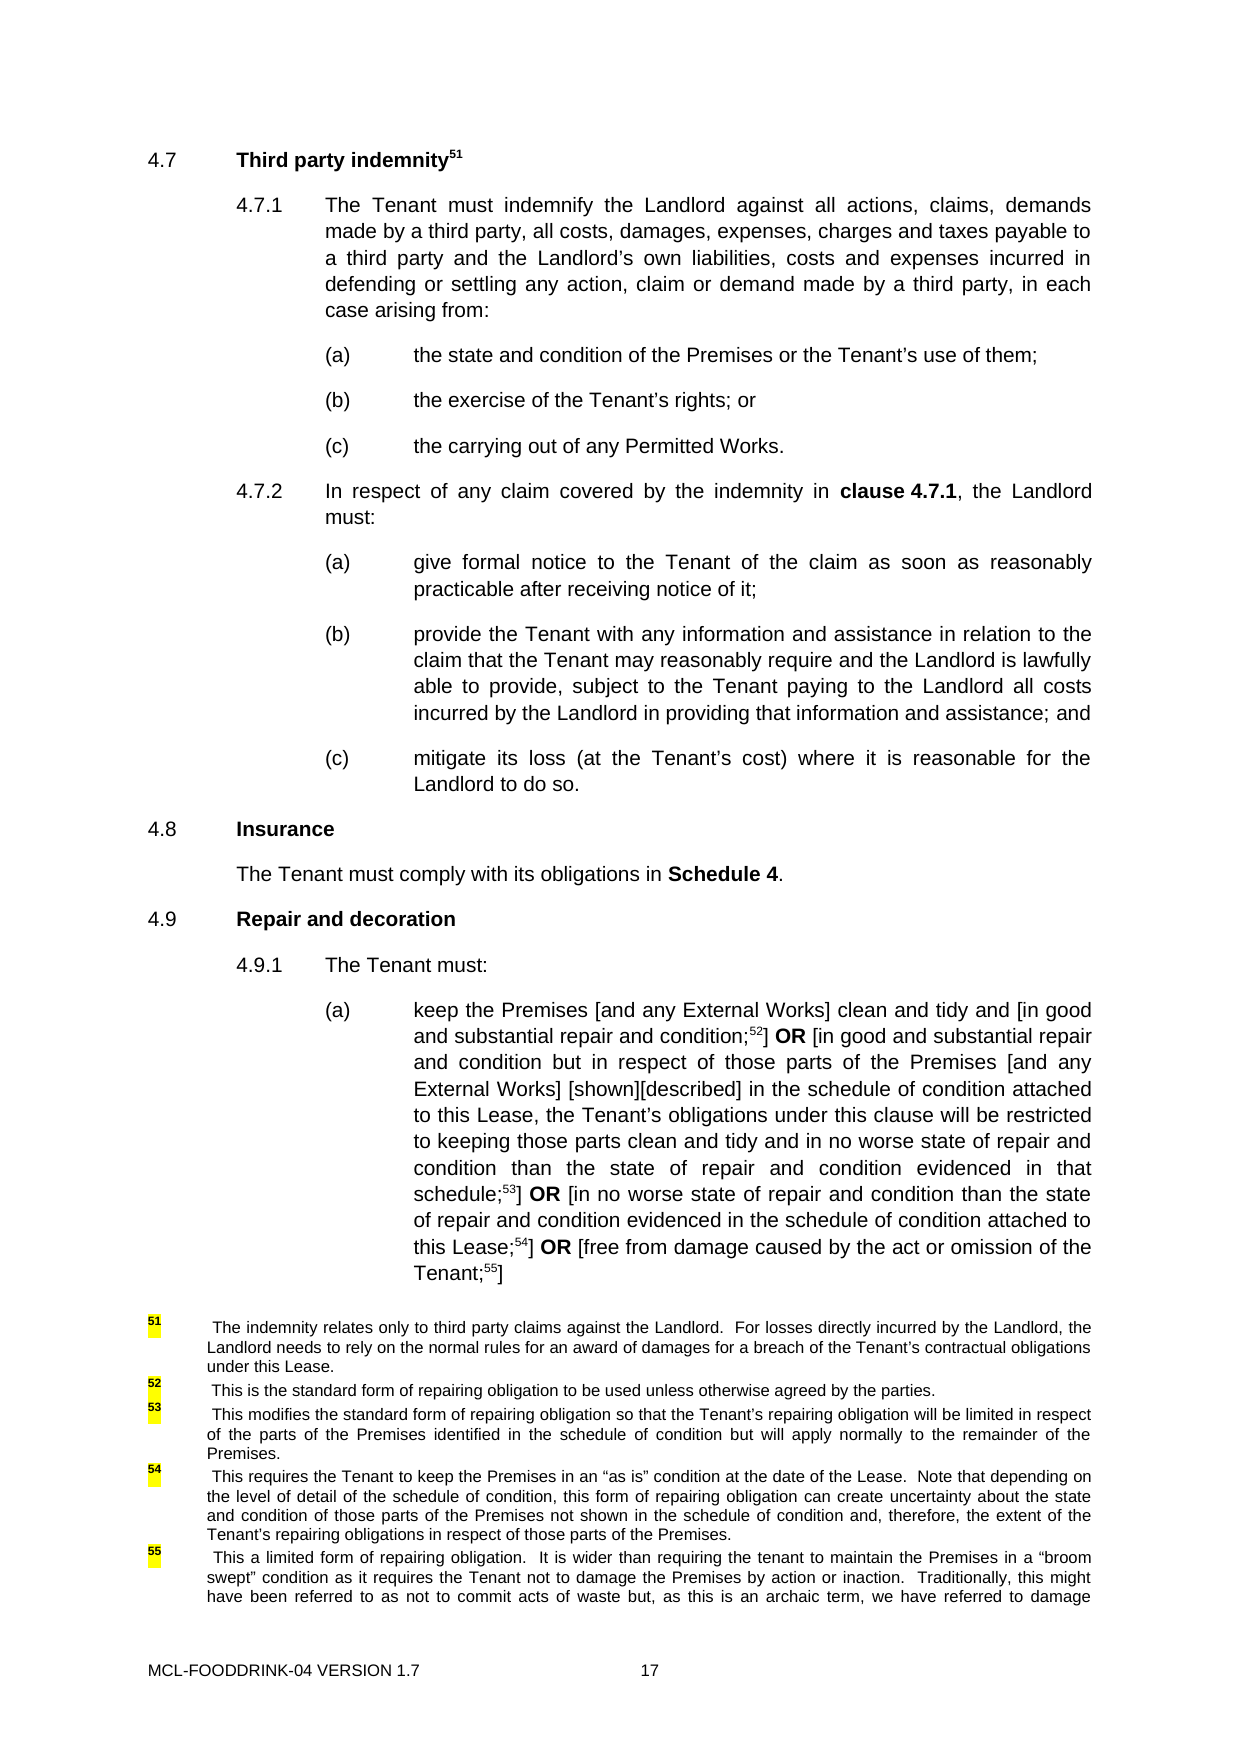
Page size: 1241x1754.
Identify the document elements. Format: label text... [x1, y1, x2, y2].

subtitle provide the Tenant with any information and assistance in relation to the claim that the Tenant may reasonably require and the Landlord is lawfully able to provide, subject to the Tenant paying to the Landlord all costs incurred by the Landlord in providing that information and assistance; and [325, 621, 1093, 724]
subtitle the exercise of the Tenant’s rights; or [325, 388, 1093, 412]
subtitle In respect of any claim covered by the indemnity in clause 4.7.1, the Landlord must: [236, 478, 1093, 529]
subtitle the carrying out of any Permitted Works. [325, 433, 1093, 457]
subtitle The Tenant must indemnify the Landlord against all actions, claims, demands made by a third party, all costs, damages, expenses, charges and taxes payable to a third party and the Landlord’s own liabilities, costs and expenses incurred in defending or settling any action, claim or demand made by a third party, in each case arising from: [236, 193, 1093, 322]
subtitle Third party indemnity [148, 148, 1093, 172]
subtitle The Tenant must: [236, 952, 1093, 976]
text The Tenant must comply with its obligations in Schedule 4. [236, 862, 1093, 886]
subtitle the state and condition of the Premises or the Tenant’s use of them; [325, 343, 1093, 367]
subtitle Insurance [148, 817, 1093, 841]
subtitle keep the Premises [and any External Works] clean and tidy and [in good and substantial repair and condition;] OR [in good and substantial repair and condition but in respect of those parts of the Premises [and any External Works] [shown][described] in the schedule of condition attached to this Lease, the Tenant’s obligations under this clause will be restricted to keeping those parts clean and tidy and in no worse state of repair and condition than the state of repair and condition evidenced in that schedule;] OR [in no worse state of repair and condition than the state of repair and condition evidenced in the schedule of condition attached to this Lease;] OR [free from damage caused by the act or omission of the Tenant;] [325, 997, 1093, 1285]
subtitle Repair and decoration [148, 907, 1093, 931]
subtitle mitigate its loss (at the Tenant’s cost) where it is reasonable for the Landlord to do so. [325, 746, 1093, 796]
subtitle give formal notice to the Tenant of the claim as soon as reasonably practicable after receiving notice of it; [325, 550, 1093, 600]
